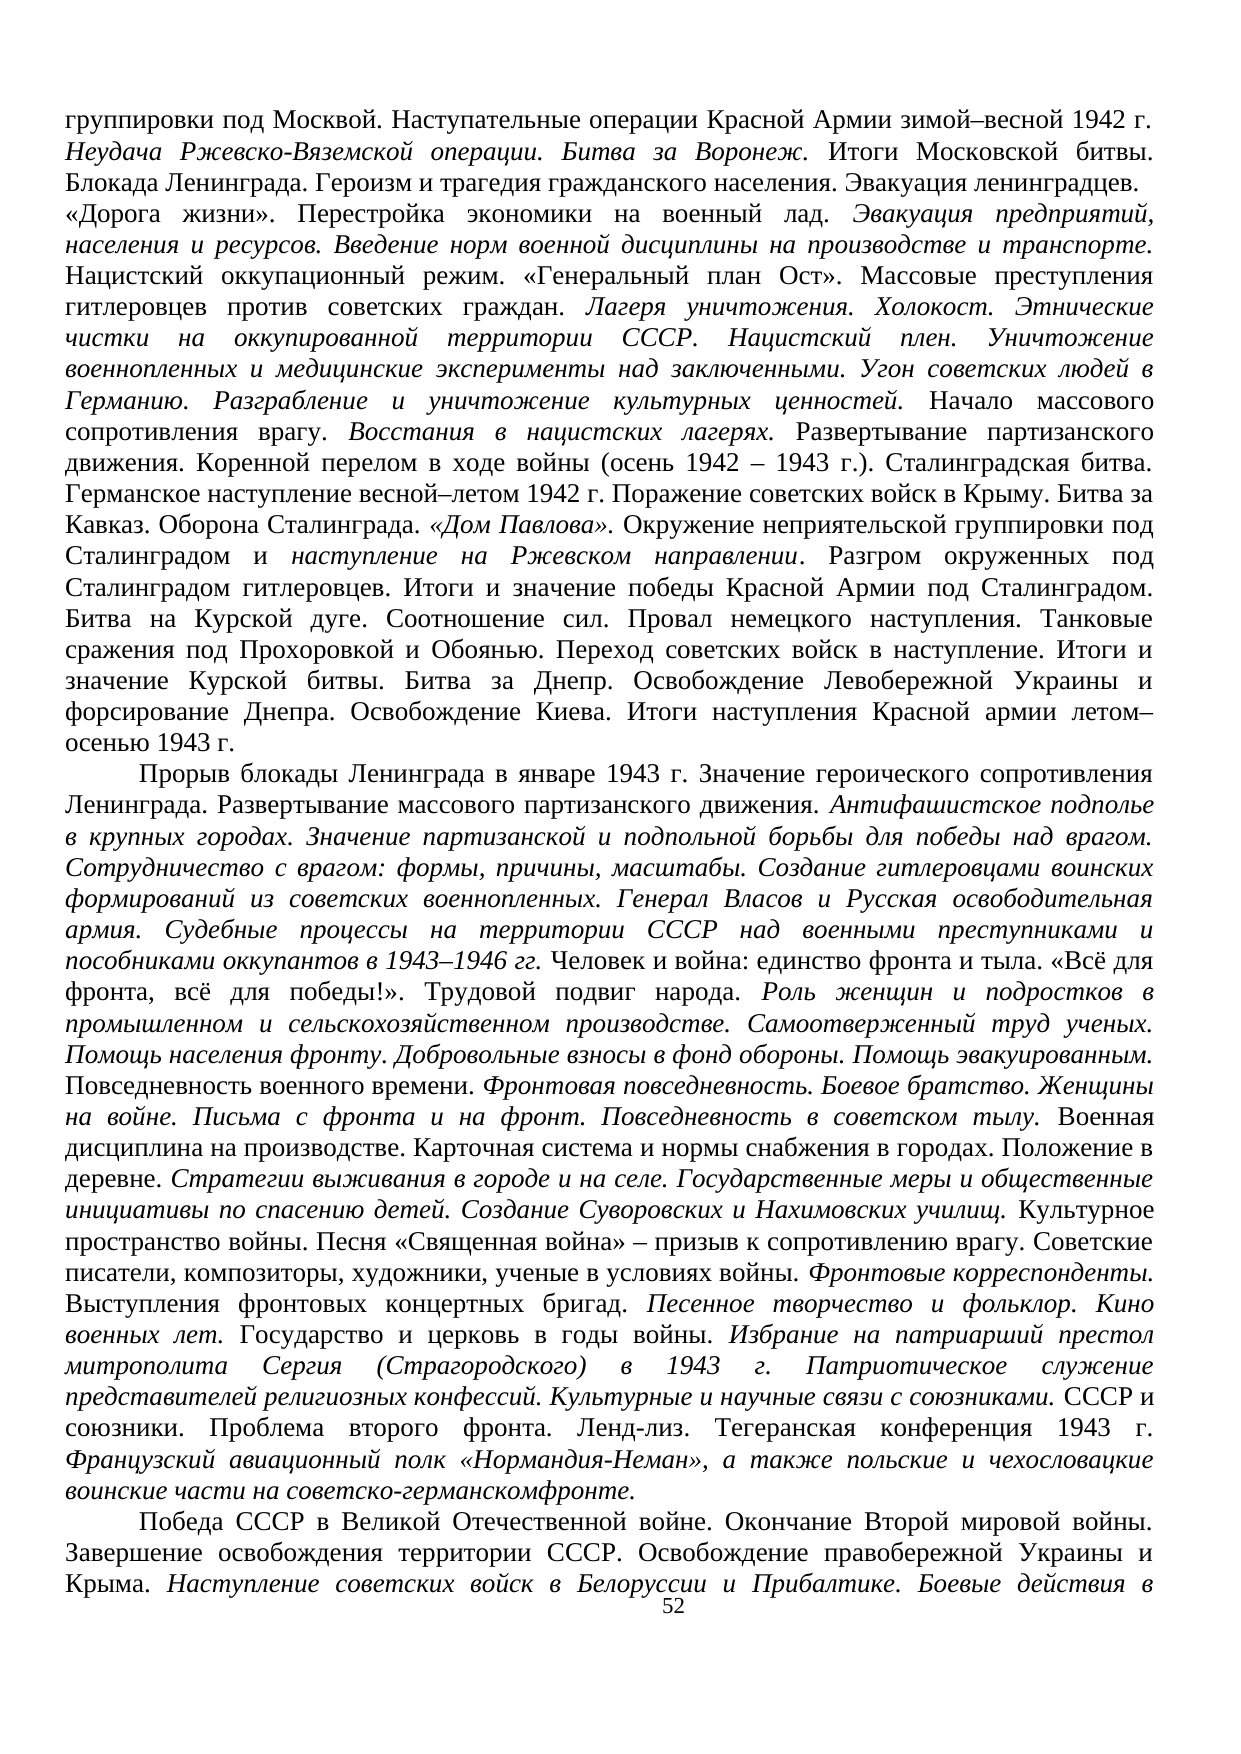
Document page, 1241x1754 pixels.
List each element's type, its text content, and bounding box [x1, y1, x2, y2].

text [65, 1505, 1154, 1598]
text «Дорога жизни». Перестройка экономики на военный лад. Эвакуация предприятий, населения и ресурсов. Введение норм военной дисциплины на производстве и транспорте. Нацистский оккупационный режим. «Генеральный план Ост». Массовые преступления гитлеровцев против советских граждан. Лагеря уничтожения. Холокост. Этнические чистки на оккупированной территории СССР. Нацистский плен. Уничтожение военнопленных и медицинские эксперименты над заключенными. Угон советских людей в Германию. Разграбление и уничтожение культурных ценностей. Начало массового сопротивления врагу. Восстания в нацистских лагерях. Развертывание партизанского движения. Коренной перелом в ходе войны (осень 1942 – 1943 г.). Сталинградская битва. Германское наступление весной–летом 1942 г. Поражение советских войск в Крыму. Битва за Кавказ. Оборона Сталинграда. «Дом Павлова». Окружение неприятельской группировки под Сталинградом и наступление на Ржевском направлении. Разгром окруженных под Сталинградом гитлеровцев. Итоги и значение победы Красной Армии под Сталинградом. Битва на Курской дуге. Соотношение сил. Провал немецкого наступления. Танковые сражения под Прохоровкой и Обоянью. Переход советских войск в наступление. Итоги и значение Курской битвы. Битва за Днепр. Освобождение Левобережной Украины и форсирование Днепра. Освобождение Киева. Итоги наступления Красной армии летом– осенью 1943 г. [65, 197, 1154, 757]
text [65, 103, 1154, 197]
text Прорыв блокады Ленинграда в январе 1943 г. Значение героического сопротивления Ленинграда. Развертывание массового партизанского движения. Антифашистское подполье в крупных городах. Значение партизанской и подпольной борьбы для победы над врагом. Сотрудничество с врагом: формы, причины, масштабы. Создание гитлеровцами воинских формирований из советских военнопленных. Генерал Власов и Русская освободительная армия. Судебные процессы на территории СССР над военными преступниками и пособниками оккупантов в 1943–1946 гг. Человек и война: единство фронта и тыла. «Всё для фронта, всё для победы!». Трудовой подвиг народа. Роль женщин и подростков в промышленном и сельскохозяйственном производстве. Самоотверженный труд ученых. Помощь населения фронту. Добровольные взносы в фонд обороны. Помощь эвакуированным. Повседневность военного времени. Фронтовая повседневность. Боевое братство. Женщины на войне. Письма с фронта и на фронт. Повседневность в советском тылу. Военная дисциплина на производстве. Карточная система и нормы снабжения в городах. Положение в деревне. Стратегии выживания в городе и на селе. Государственные меры и общественные инициативы по спасению детей. Создание Суворовских и Нахимовских училищ. Культурное пространство войны. Песня «Священная война» – призыв к сопротивлению врагу. Советские писатели, композиторы, художники, ученые в условиях войны. Фронтовые корреспонденты. Выступления фронтовых концертных бригад. Песенное творчество и фольклор. Кино военных лет. Государство и церковь в годы войны. Избрание на патриарший престол митрополита Сергия (Страгородского) в 1943 г. Патриотическое служение представителей религиозных конфессий. Культурные и научные связи с союзниками. СССР и союзники. Проблема второго фронта. Ленд-лиз. Тегеранская конференция 1943 г. Французский авиационный полк «Нормандия-Неман», а также польские и чехословацкие воинские части на советско-германскомфронте. [65, 757, 1154, 1505]
